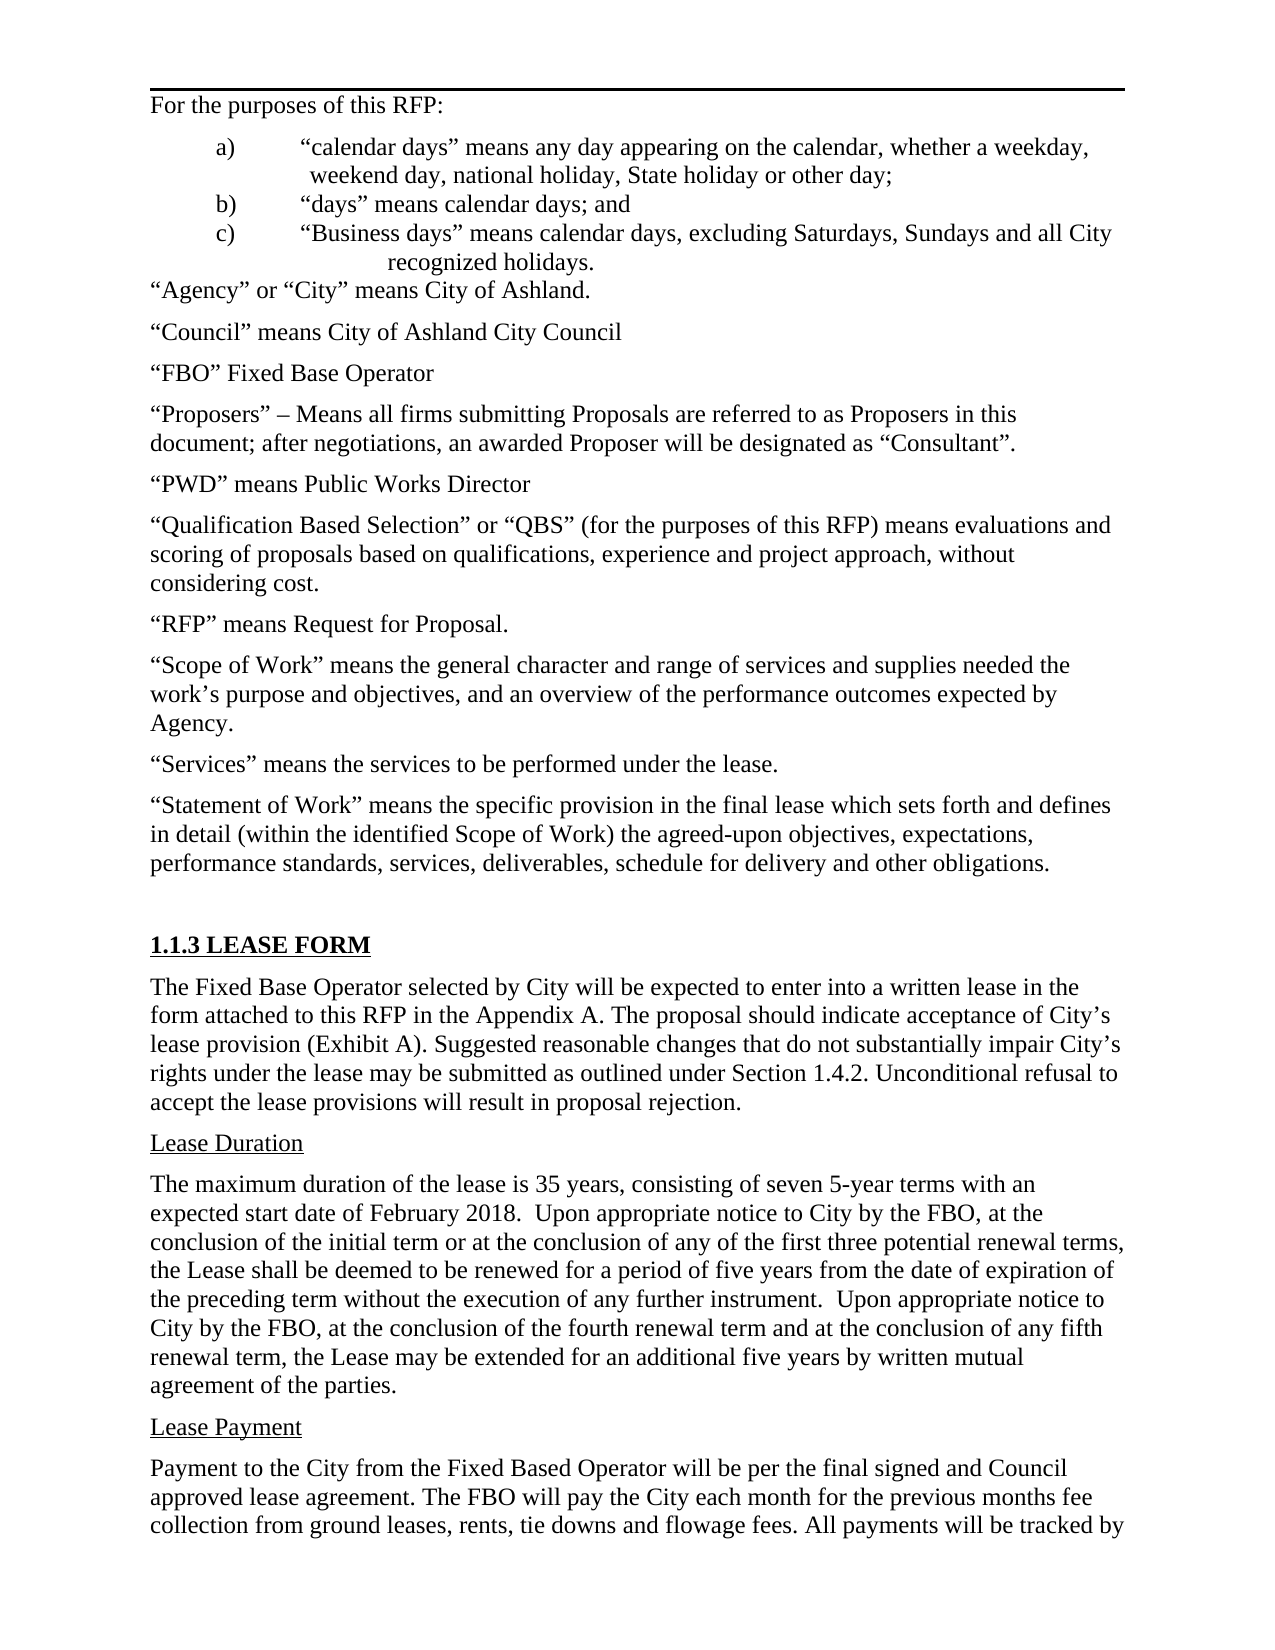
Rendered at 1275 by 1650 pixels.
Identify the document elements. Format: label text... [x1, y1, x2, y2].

text “Qualification Based Selection” or “QBS” (for the purposes of this RFP) means evaluations and scoring of proposals based on qualifications, experience and project approach, without considering cost. [150, 511, 1125, 597]
text “FBO” Fixed Base Operator [150, 358, 1125, 387]
text “PWD” means Public Works Director [150, 469, 1125, 498]
text Lease Payment [150, 1412, 1125, 1441]
text “RFP” means Request for Proposal. [150, 609, 1125, 638]
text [150, 1453, 1125, 1539]
text “Agency” or “City” means City of . [150, 276, 1125, 304]
text “Council” means City of Ashland City Council [150, 317, 1125, 346]
text Lease Duration [150, 1128, 1125, 1157]
text “Proposers” – Means all firms submitting Proposals are referred to as Proposers in this document; after negotiations, an awarded Proposer will be designated as “Consultant”. [150, 399, 1125, 457]
text “Statement of Work” means the specific provision in the final lease which sets forth and defines in detail (within the identified Scope of Work) the agreed-upon objectives, expectations, performance standards, services, deliverables, schedule for delivery and other obligations. [150, 791, 1125, 877]
text 1.1.3 LEASE FORM [150, 931, 1125, 959]
text “Scope of Work” means the general character and range of services and supplies needed the work’s purpose and objectives, and an overview of the performance outcomes expected by Agency. [150, 651, 1125, 737]
list “days” means calendar days; and [150, 189, 1125, 218]
list “Business days” means calendar days, excluding Saturdays, Sundays and all City recognized holidays. [150, 218, 1125, 276]
text The Fixed Base Operator selected by City will be expected to enter into a written lease in the form attached to this RFP in the Appendix A. The proposal should indicate acceptance of City’s lease provision (Exhibit A). Suggested reasonable changes that do not substantially impair City’s rights under the lease may be submitted as outlined under Section 1.4.2. Unconditional refusal to accept the lease provisions will result in proposal rejection. [150, 972, 1125, 1116]
text The maximum duration of the lease is 35 years, consisting of seven 5-year terms with an expected start date of February 2018. Upon appropriate notice to City by the FBO, at the conclusion of the initial term or at the conclusion of any of the first three potential renewal terms, the Lease shall be deemed to be renewed for a period of five years from the date of expiration of the preceding term without the execution of any further instrument. Upon appropriate notice to City by the FBO, at the conclusion of the fourth renewal term and at the conclusion of any fifth renewal term, the Lease may be extended for an additional five years by written mutual agreement of the parties. [150, 1169, 1125, 1399]
text For the purposes of this RFP: [150, 91, 1125, 119]
list “calendar days” means any day appearing on the calendar, whether a weekday, weekend day, national holiday, State holiday or other day; [216, 132, 1125, 189]
text “Services” means the services to be performed under the lease. [150, 749, 1125, 778]
